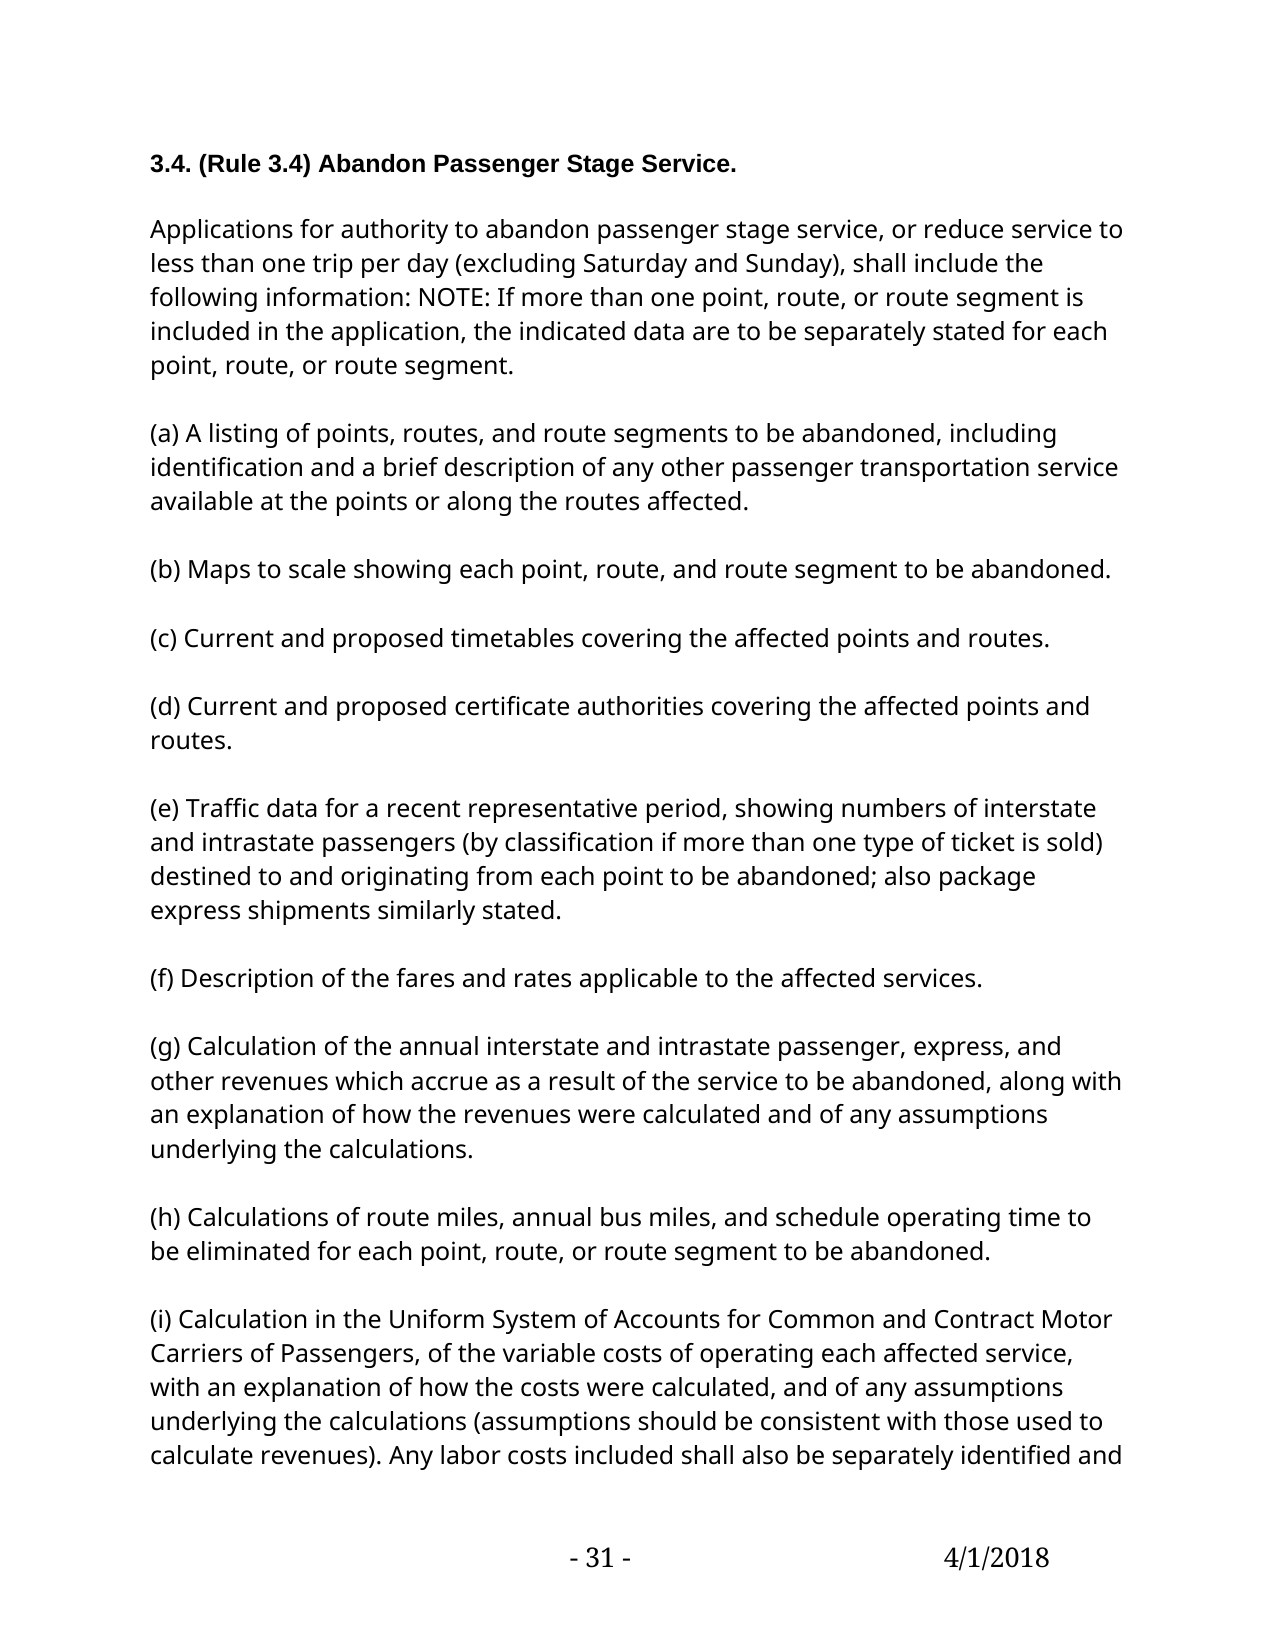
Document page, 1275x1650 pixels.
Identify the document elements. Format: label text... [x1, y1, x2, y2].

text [150, 382, 1125, 1472]
subtitle 3.4. (Rule 3.4) Abandon Passenger Stage Service. [150, 149, 1125, 177]
text Applications for authority to abandon passenger stage service, or reduce service to less than one trip per day (excluding Saturday and Sunday), shall include the following information: NOTE: If more than one point, route, or route segment is included in the application, the indicated data are to be separately stated for each point, route, or route segment. [150, 177, 1125, 382]
